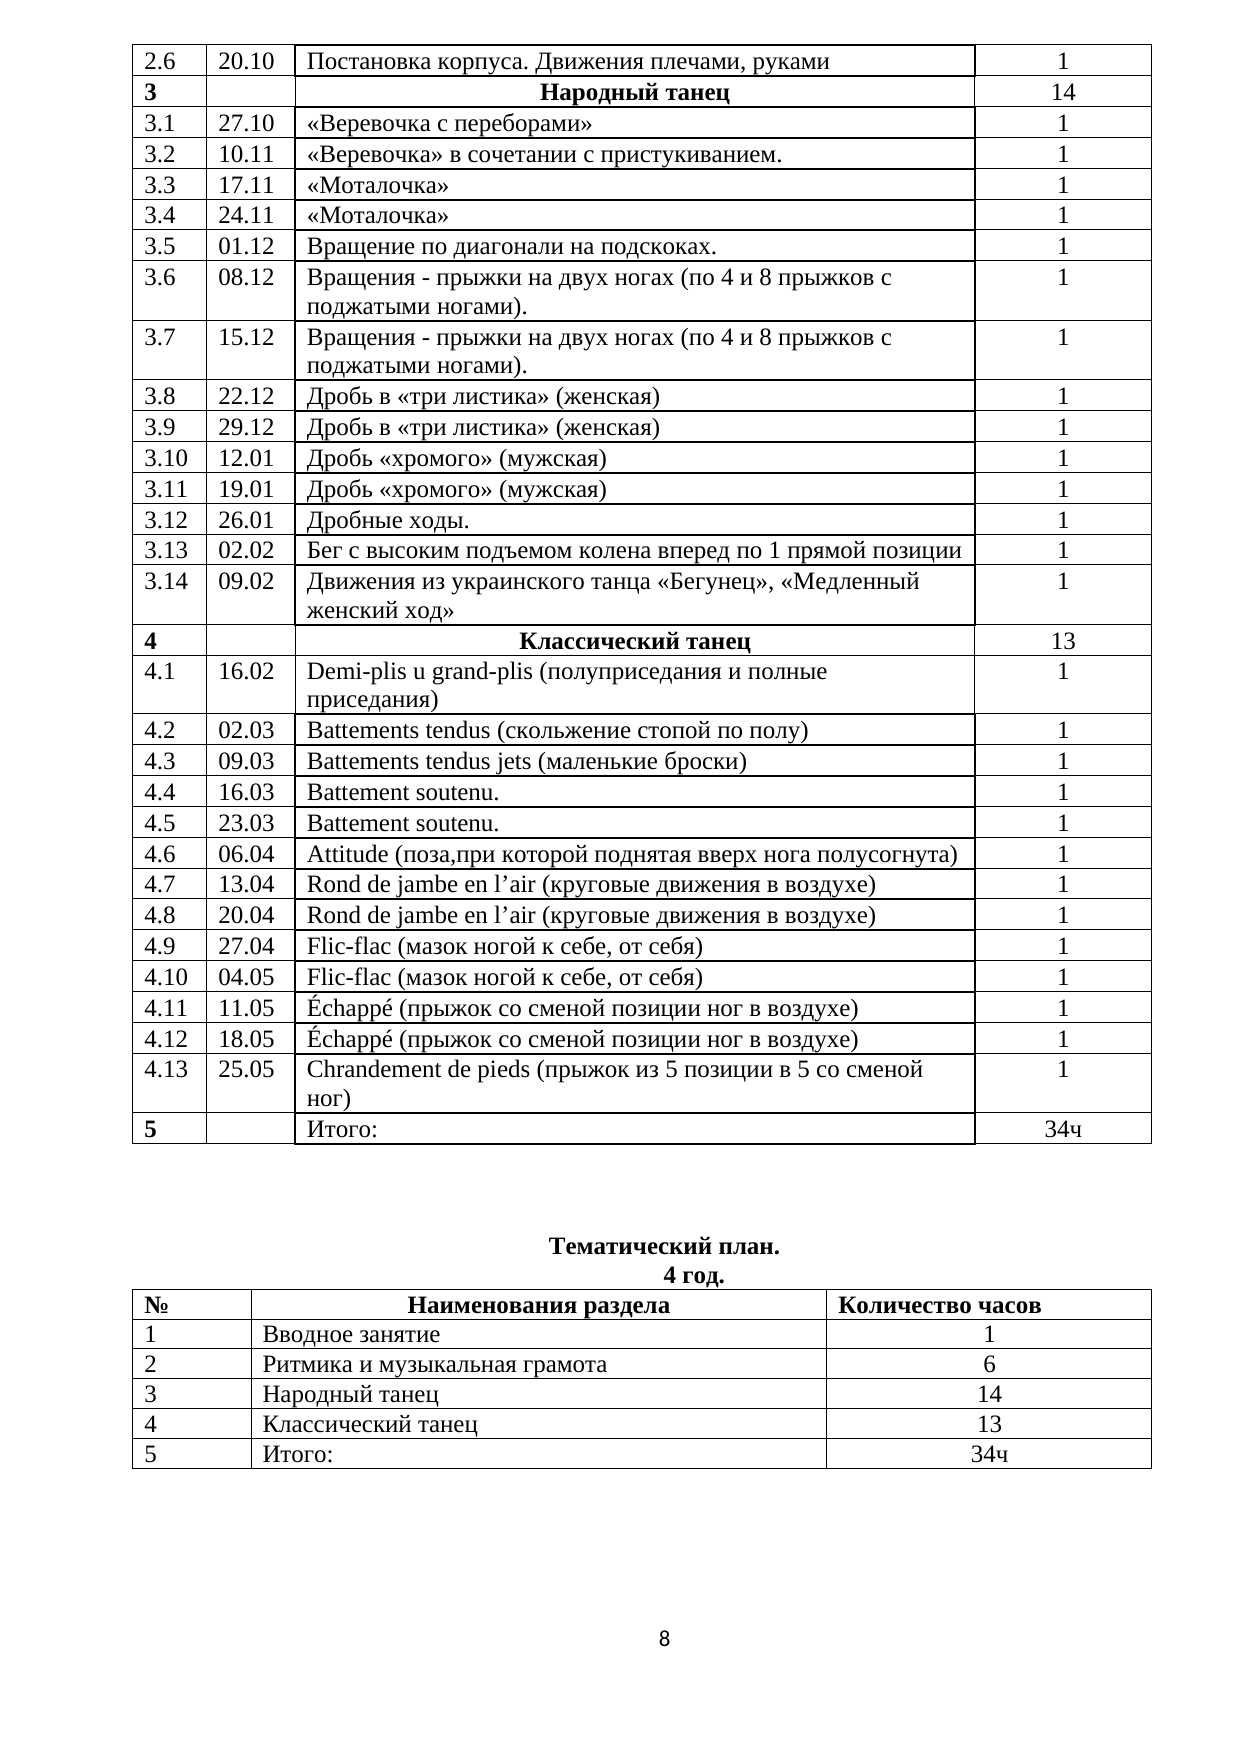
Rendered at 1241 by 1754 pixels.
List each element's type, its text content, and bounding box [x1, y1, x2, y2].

table_cell 14 [975, 76, 1151, 106]
table_cell 3.7 [133, 321, 206, 379]
table_cell 1 [976, 1023, 1151, 1052]
table_cell Дробные ходы. [296, 505, 974, 533]
table_cell 08.12 [207, 261, 294, 320]
table_cell 04.05 [207, 961, 294, 991]
table_cell [207, 76, 295, 106]
table_cell 01.12 [207, 230, 294, 260]
table_cell 09.02 [207, 565, 294, 624]
table_cell 1 [976, 535, 1151, 564]
table_cell Вращения - прыжки на двух ногах (по 4 и 8 прыжков с поджатыми ногами). [296, 262, 974, 320]
table_cell 1 [976, 838, 1151, 867]
table_cell Итого: [296, 1114, 974, 1143]
table_cell 3.14 [133, 565, 206, 624]
table_cell 16.02 [207, 656, 295, 713]
table_cell 1 [976, 565, 1151, 624]
table_cell 4.7 [133, 869, 206, 898]
table_cell Flic-flac (мазок ногой к себе, от себя) [296, 931, 974, 960]
table_cell 1 [976, 714, 1151, 744]
table_cell 4.12 [133, 1023, 206, 1052]
table_cell Вращения - прыжки на двух ногах (по 4 и 8 прыжков с поджатыми ногами). [296, 322, 974, 379]
table_cell 1 [976, 992, 1151, 1022]
table_cell 1 [976, 745, 1151, 775]
table_cell 3.11 [133, 473, 206, 503]
text 4 год. [177, 1260, 1152, 1289]
table_cell Demi-plis u grand-plis (полуприседания и полные приседания) [296, 656, 974, 713]
table_cell 1 [976, 473, 1151, 503]
table_cell «Веревочка с переборами» [296, 108, 974, 137]
table_cell Народный танец [252, 1379, 826, 1408]
table_cell 1 [976, 45, 1151, 75]
table_cell «Веревочка» в сочетании с пристукиванием. [296, 139, 974, 168]
table_cell 13 [827, 1409, 1151, 1438]
table_cell Battement soutenu. [296, 777, 974, 806]
table_cell 4.2 [133, 714, 206, 744]
table_cell Дробь в «три листика» (женская) [296, 381, 974, 410]
table_cell 27.04 [207, 930, 294, 960]
table_cell 6 [827, 1349, 1151, 1378]
table_cell 29.12 [207, 411, 294, 441]
table_cell 1 [976, 869, 1151, 898]
table_cell 3.10 [133, 442, 206, 472]
table_cell 1 [976, 930, 1151, 960]
table_cell 4.1 [133, 656, 206, 713]
table_header Количество часов [827, 1290, 1151, 1318]
table_cell 3.12 [133, 504, 206, 533]
table_cell 4.6 [133, 838, 206, 867]
table_cell Échappé (прыжок со сменой позиции ног в воздухе) [296, 1024, 974, 1052]
table_cell 1 [975, 656, 1151, 713]
table_cell Вводное занятие [252, 1320, 826, 1348]
table_cell 3.6 [133, 261, 206, 320]
table_cell 25.05 [207, 1054, 294, 1112]
table_cell Battements tendus jets (маленькие броски) [296, 746, 974, 775]
table_cell Движения из украинского танца «Бегунец», «Медленный женский ход» [296, 566, 974, 624]
table_cell Battements tendus (cкольжение стопой по полу) [296, 715, 974, 744]
table_cell 1 [976, 380, 1151, 410]
table_cell Постановка корпуса. Движения плечами, руками [296, 46, 974, 75]
table_cell Народный танец [296, 77, 974, 106]
table_cell 1 [976, 200, 1151, 229]
table_cell 23.03 [207, 807, 294, 837]
text Тематический план. [177, 1231, 1152, 1260]
table_cell 1 [976, 321, 1151, 379]
table_cell Attitude (поза,при которой поднятая вверх нога полусогнута) [296, 839, 974, 867]
table_cell 1 [976, 411, 1151, 441]
table_cell 22.12 [207, 380, 294, 410]
table_cell 02.02 [207, 535, 294, 564]
table_cell 2.6 [133, 45, 206, 75]
table_header Наименования раздела [252, 1290, 826, 1318]
table_cell 3 [133, 76, 206, 106]
table_cell 1 [976, 1054, 1151, 1112]
table_cell 27.10 [207, 107, 294, 137]
table_cell 06.04 [207, 838, 294, 867]
table_cell 24.11 [207, 200, 294, 229]
table_cell 4.10 [133, 961, 206, 991]
table_cell 1 [133, 1320, 251, 1348]
table_cell 34ч [827, 1439, 1151, 1467]
table_cell 1 [976, 504, 1151, 533]
table_cell 3.2 [133, 138, 206, 168]
table_cell 4.13 [133, 1054, 206, 1112]
table_cell 4.3 [133, 745, 206, 775]
table_cell 19.01 [207, 473, 294, 503]
table_cell Rond de jambe en l’air (круговые движения в воздухе) [296, 900, 974, 929]
table_cell Классический танец [296, 626, 974, 655]
table_cell 09.03 [207, 745, 294, 775]
table_cell 5 [133, 1439, 251, 1467]
table_cell Бег с высоким подъемом колена вперед по 1 прямой позиции [296, 536, 974, 564]
table_cell Rond de jambe en l’air (круговые движения в воздухе) [296, 870, 974, 898]
table_cell 4.5 [133, 807, 206, 837]
table_cell 18.05 [207, 1023, 294, 1052]
table_cell 17.11 [207, 169, 294, 198]
table_cell 1 [976, 138, 1151, 168]
table_cell 4.11 [133, 992, 206, 1022]
table_cell 3.5 [133, 230, 206, 260]
table_cell [207, 1113, 294, 1143]
table_cell 13 [975, 625, 1151, 655]
table_cell 12.01 [207, 442, 294, 472]
table_cell Ритмика и музыкальная грамота [252, 1349, 826, 1378]
table_cell 4 [133, 625, 206, 655]
table_cell Дробь в «три листика» (женская) [296, 412, 974, 441]
table_cell 4 [133, 1409, 251, 1438]
table_cell 20.10 [207, 45, 294, 75]
table_cell 4.9 [133, 930, 206, 960]
table_cell 20.04 [207, 899, 294, 929]
table_cell Chrandement de pieds (прыжок из 5 позиции в 5 со сменой ног) [296, 1055, 974, 1112]
table_cell 11.05 [207, 992, 294, 1022]
table_cell 3.3 [133, 169, 206, 198]
table_cell 16.03 [207, 776, 294, 806]
table_cell Итого: [252, 1439, 826, 1467]
table_cell 1 [976, 107, 1151, 137]
table_cell Échappé (прыжок со сменой позиции ног в воздухе) [296, 993, 974, 1022]
table_cell 02.03 [207, 714, 294, 744]
table_cell 26.01 [207, 504, 294, 533]
table_cell 1 [976, 807, 1151, 837]
table_cell Дробь «хромого» (мужская) [296, 474, 974, 503]
table_cell 1 [976, 776, 1151, 806]
table_cell Battement soutenu. [296, 808, 974, 837]
table_header № [133, 1290, 251, 1318]
table_cell 34ч [976, 1113, 1151, 1143]
table_cell 1 [976, 261, 1151, 320]
table_cell 14 [827, 1379, 1151, 1408]
table_cell 3.13 [133, 535, 206, 564]
table_cell «Моталочка» [296, 170, 974, 198]
table_cell «Моталочка» [296, 201, 974, 229]
table_cell Дробь «хромого» (мужская) [296, 443, 974, 472]
table_cell Flic-flac (мазок ногой к себе, от себя) [296, 962, 974, 991]
table_cell 1 [976, 899, 1151, 929]
table_cell [207, 625, 295, 655]
table_cell 1 [976, 230, 1151, 260]
table_cell 3.8 [133, 380, 206, 410]
table_cell 1 [976, 961, 1151, 991]
table_cell 3 [133, 1379, 251, 1408]
table_cell 5 [133, 1113, 206, 1143]
table_cell 3.9 [133, 411, 206, 441]
table_cell Классический танец [252, 1409, 826, 1438]
table_cell 15.12 [207, 321, 294, 379]
table_cell 3.4 [133, 200, 206, 229]
table_cell 1 [976, 169, 1151, 198]
table_cell 1 [976, 442, 1151, 472]
table_cell 2 [133, 1349, 251, 1378]
table_cell 13.04 [207, 869, 294, 898]
table_cell 10.11 [207, 138, 294, 168]
table_cell 3.1 [133, 107, 206, 137]
table_cell Вращение по диагонали на подскоках. [296, 231, 974, 260]
table_cell 4.4 [133, 776, 206, 806]
table_cell 4.8 [133, 899, 206, 929]
table_cell 1 [827, 1320, 1151, 1348]
